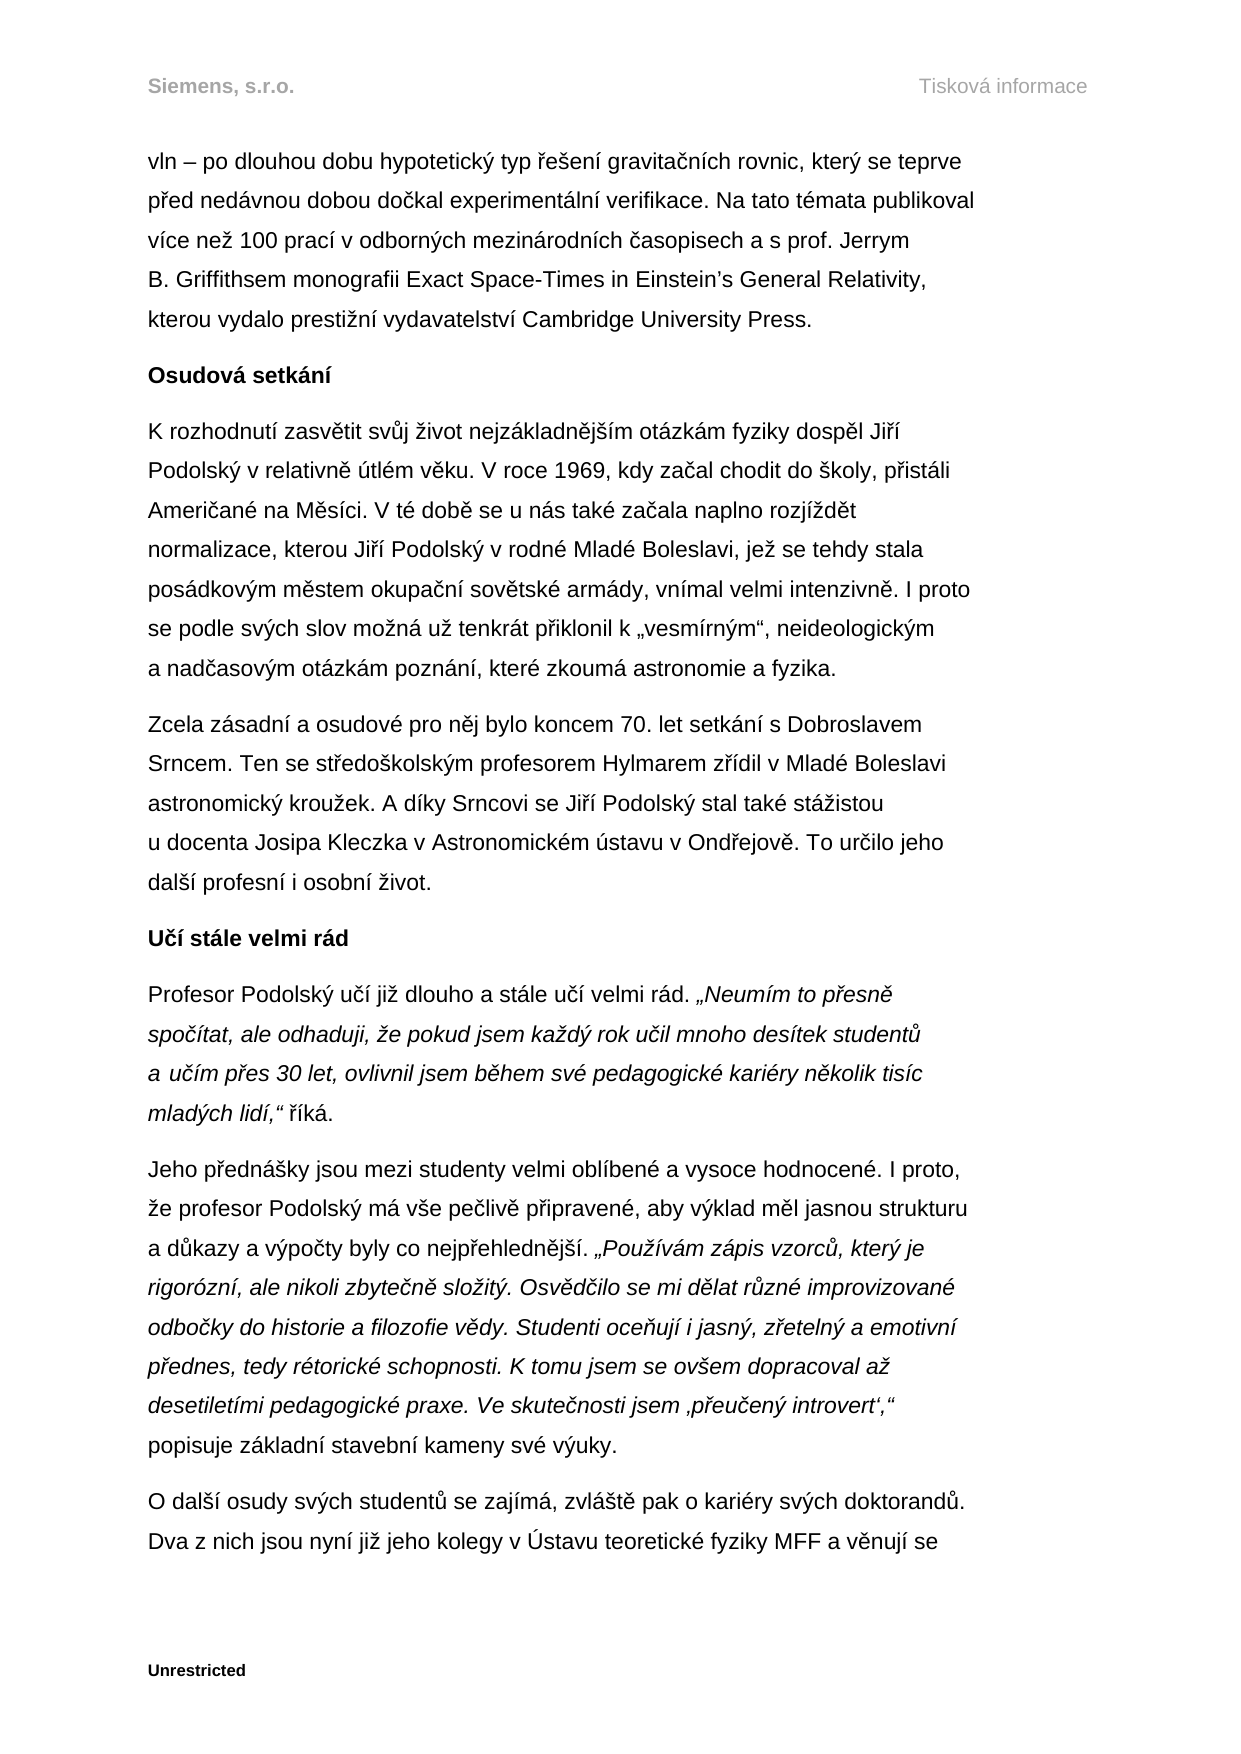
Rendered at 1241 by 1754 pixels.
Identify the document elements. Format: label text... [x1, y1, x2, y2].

text Jeho přednášky jsou mezi studenty velmi oblíbené a vysoce hodnocené. I proto, že profesor Podolský má vše pečlivě připravené, aby výklad měl jasnou strukturu a důkazy a výpočty byly co nejpřehlednější. „Používám zápis vzorců, který je rigorózní, ale nikoli zbytečně složitý. Osvědčilo se mi dělat různé improvizované odbočky do historie a filozofie vědy. Studenti oceňují i jasný, zřetelný a emotivní přednes, tedy rétorické schopnosti. K tomu jsem se ovšem dopracoval až desetiletími pedagogické praxe. Ve skutečnosti jsem ‚přeučený introvert‘,“ popisuje základní stavební kameny své výuky. [148, 1156, 974, 1458]
text K rozhodnutí zasvětit svůj život nejzákladnějším otázkám fyziky dospěl Jiří Podolský v relativně útlém věku. V roce 1969, kdy začal chodit do školy, přistáli Američané na Měsíci. V té době se u nás také začala naplno rozjíždět normalizace, kterou Jiří Podolský v rodné Mladé Boleslavi, jež se tehdy stala posádkovým městem okupační sovětské armády, vnímal velmi intenzivně. I proto se podle svých slov možná už tenkrát přiklonil k „vesmírným“, neideologickým a nadčasovým otázkám poznání, které zkoumá astronomie a fyzika. [148, 418, 974, 681]
text Zcela zásadní a osudové pro něj bylo koncem 70. let setkání s Dobroslavem Srncem. Ten se středoškolským profesorem Hylmarem zřídil v Mladé Boleslavi astronomický kroužek. A díky Srncovi se Jiří Podolský stal také stážistou u docenta Josipa Kleczka v Astronomickém ústavu v Ondřejově. To určilo jeho další profesní i osobní život. [148, 711, 974, 895]
text Učí stále velmi rád [148, 925, 974, 951]
text Osudová setkání [148, 362, 974, 388]
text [148, 148, 974, 332]
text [148, 1488, 974, 1554]
text Profesor Podolský učí již dlouho a stále učí velmi rád. „Neumím to přesně spočítat, ale odhaduji, že pokud jsem každý rok učil mnoho desítek studentů a učím přes 30 let, ovlivnil jsem během své pedagogické kariéry několik tisíc mladých lidí,“ říká. [148, 981, 974, 1126]
